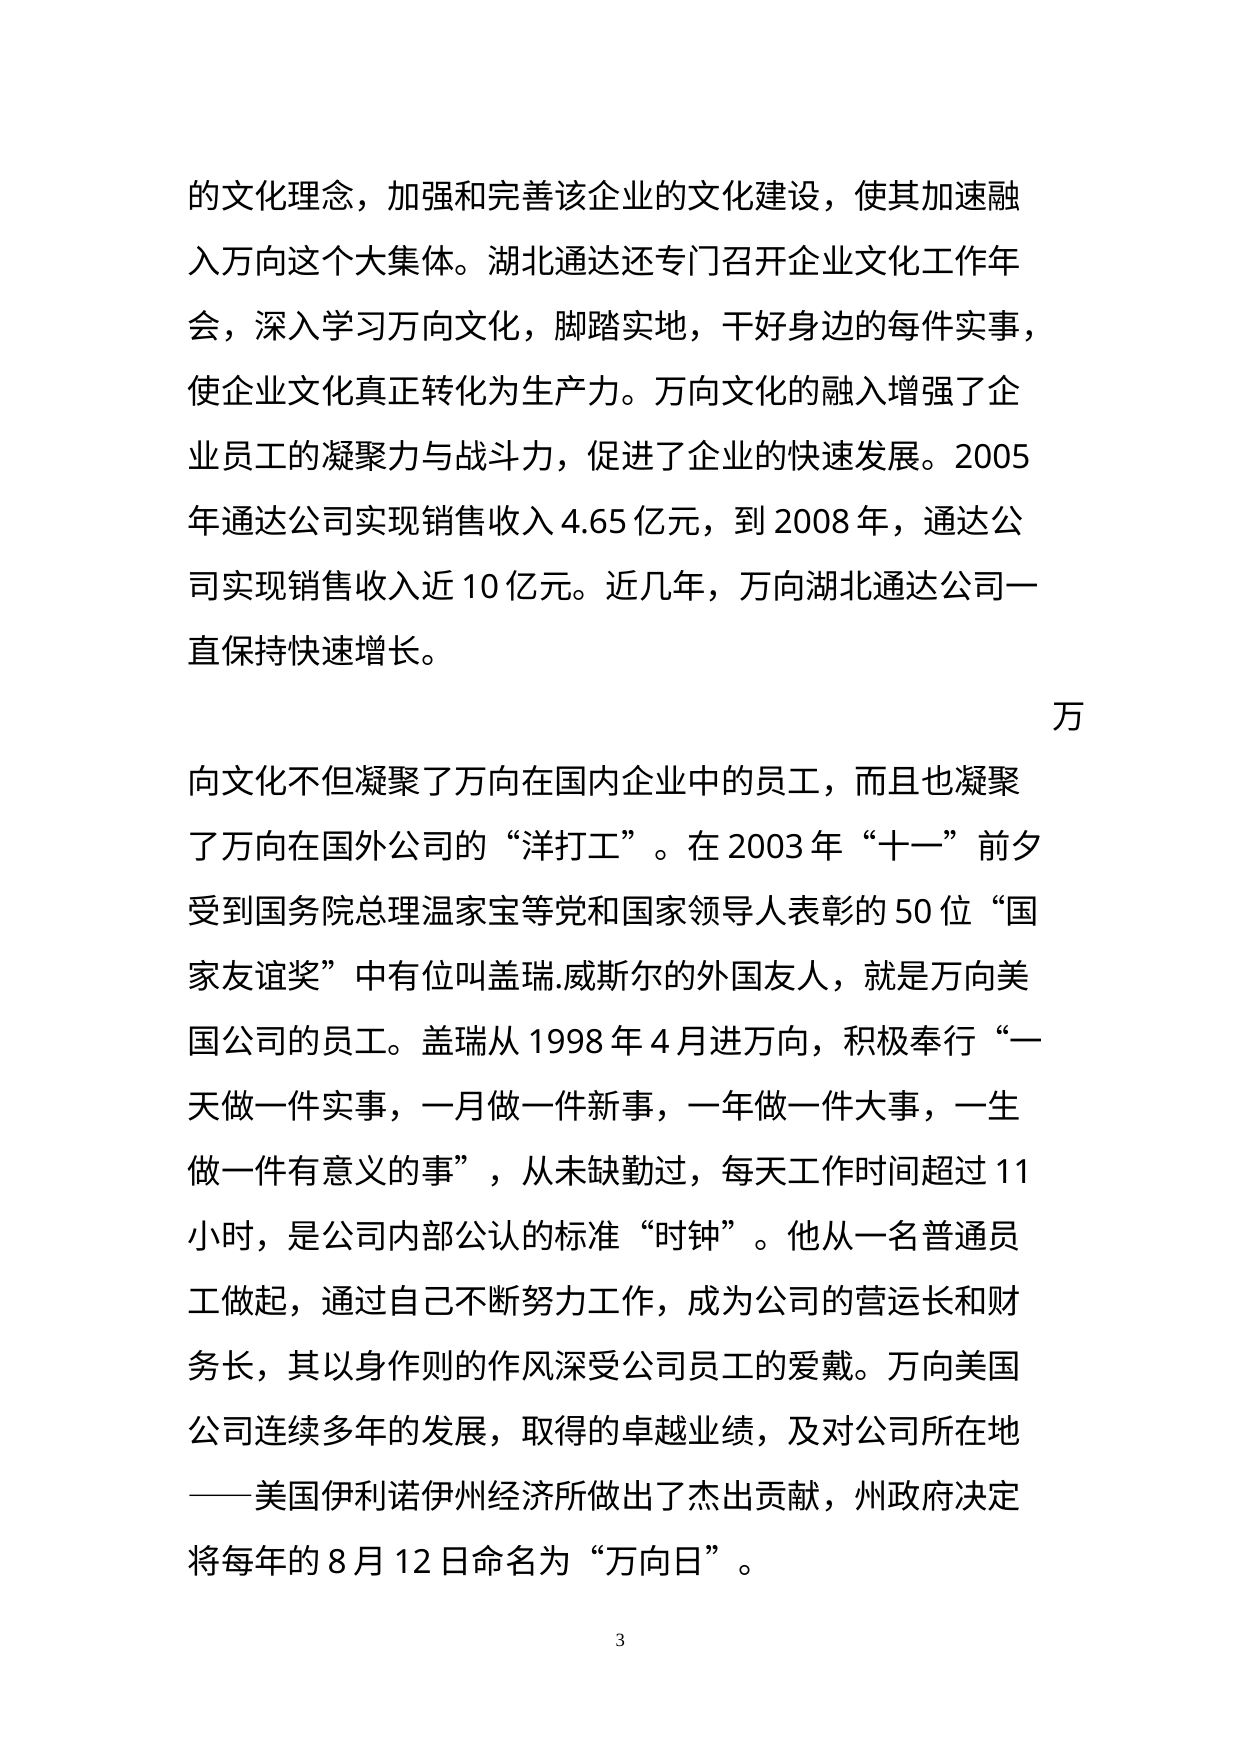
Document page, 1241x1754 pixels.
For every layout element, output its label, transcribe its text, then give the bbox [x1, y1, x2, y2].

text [187, 162, 1053, 682]
text 万向文化不但凝聚了万向在国内企业中的员工，而且也凝聚了万向在国外公司的“洋打工”。在2003年“十一”前夕受到国务院总理温家宝等党和国家领导人表彰的50位“国家友谊奖”中有位叫盖瑞.威斯尔的外国友人，就是万向美国公司的员工。盖瑞从1998年4月进万向，积极奉行“一天做一件实事，一月做一件新事，一年做一件大事，一生做一件有意义的事”，从未缺勤过，每天工作时间超过11小时，是公司内部公认的标准“时钟”。他从一名普通员工做起，通过自己不断努力工作，成为公司的营运长和财务长，其以身作则的作风深受公司员工的爱戴。万向美国公司连续多年的发展，取得的卓越业绩，及对公司所在地——美国伊利诺伊州经济所做出了杰出贡献，州政府决定将每年的8月12日命名为“万向日”。 [187, 682, 1053, 1592]
